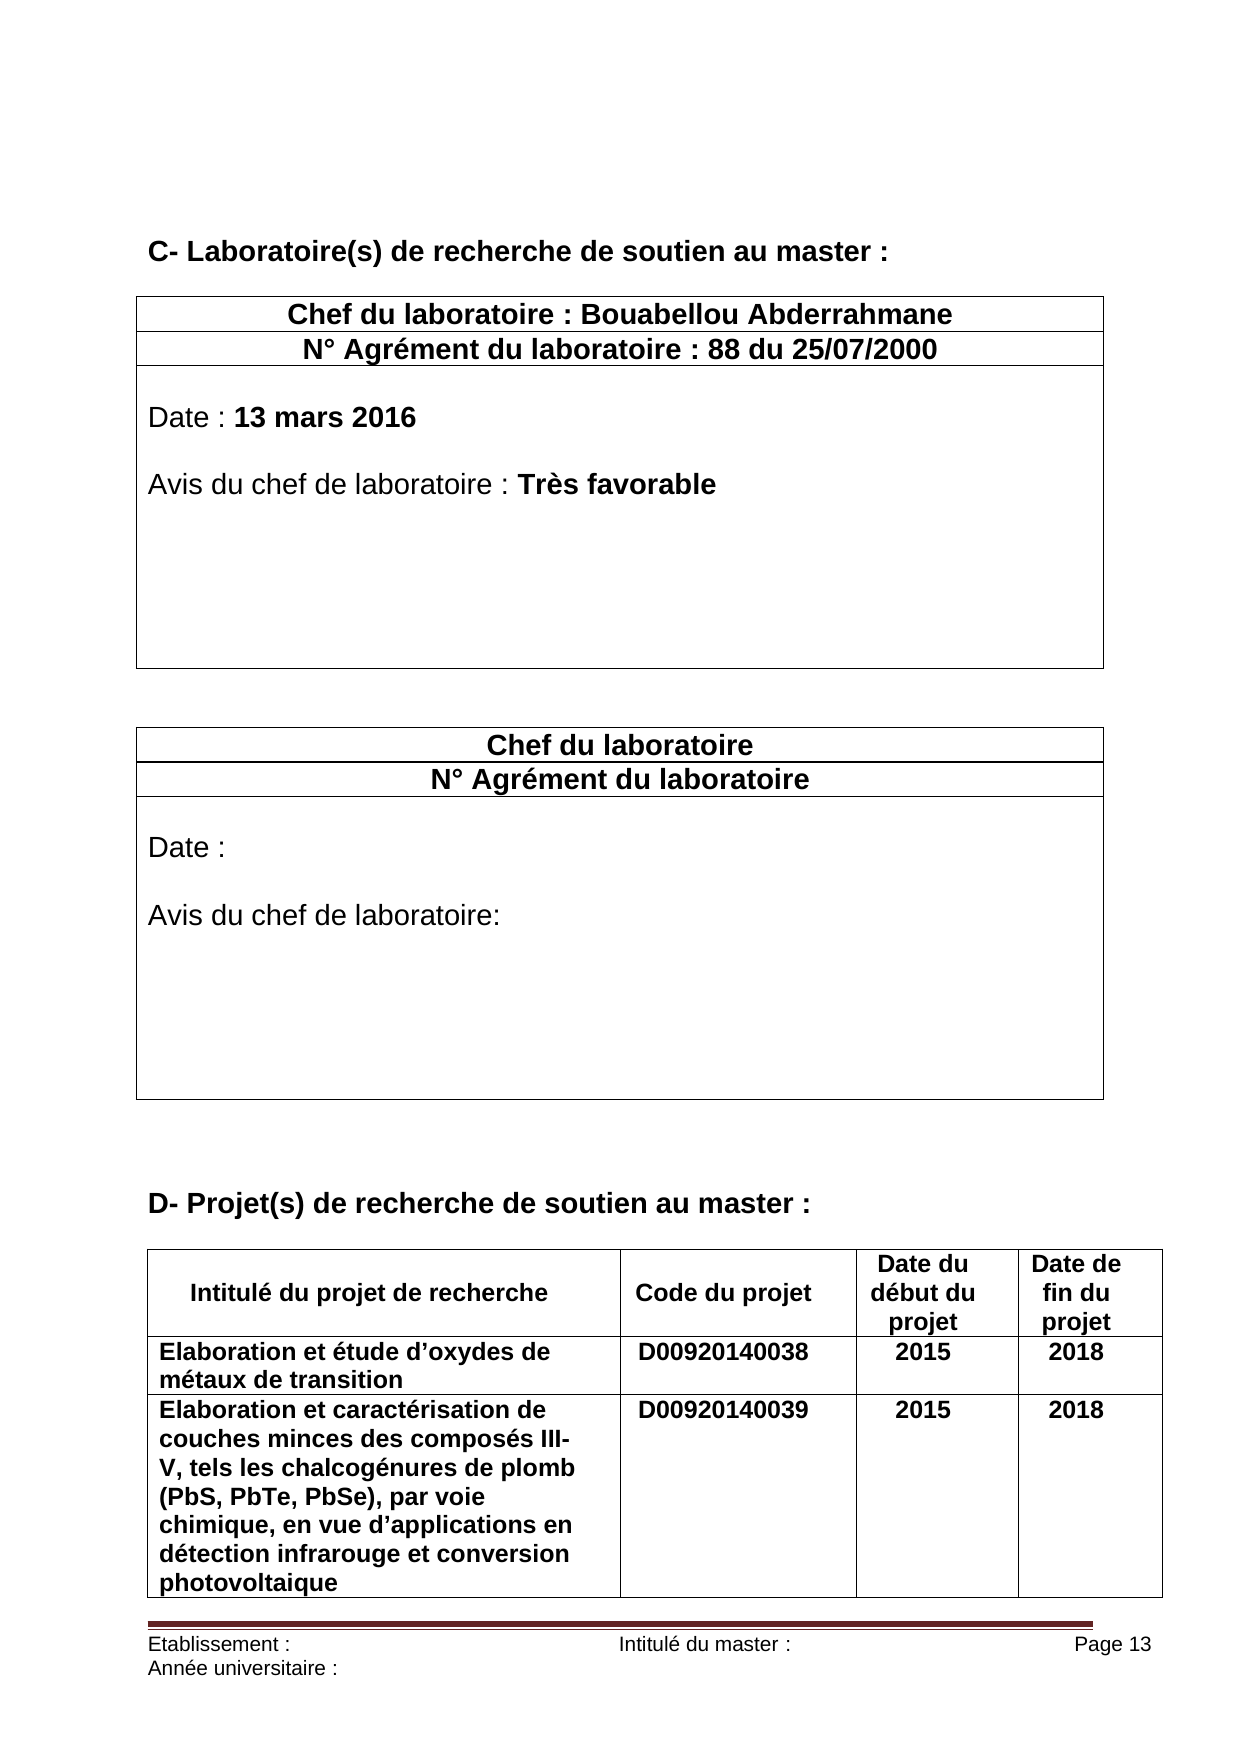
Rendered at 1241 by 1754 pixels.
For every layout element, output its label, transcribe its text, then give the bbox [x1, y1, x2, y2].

table_cell Elaboration et étude d’oxydes de métaux de transition [148, 1337, 620, 1394]
text C- Laboratoire(s) de recherche de soutien au master : [148, 234, 1093, 267]
table_cell 2015 [857, 1395, 1018, 1597]
table_header Chef du laboratoire [137, 728, 1103, 761]
text D- Projet(s) de recherche de soutien au master : [148, 1186, 1093, 1220]
table_header Date de fin du projet [1019, 1250, 1162, 1336]
table_header Date du début du projet [857, 1250, 1018, 1336]
table_header Chef du laboratoire : Bouabellou Abderrahmane [137, 297, 1103, 331]
table_header Intitulé du projet de recherche [148, 1250, 620, 1336]
table_cell Elaboration et caractérisation de couches minces des composés III-V, tels les chalcogénures de plomb (PbS, PbTe, PbSe), par voie chimique, en vue d’applications en détection infrarouge et conversion photovoltaique [148, 1395, 620, 1597]
table_cell Date : 13 mars 2016 Avis du chef de laboratoire : Très favorable [137, 366, 1103, 668]
table_cell N° Agrément du laboratoire [137, 763, 1103, 796]
table_cell N° Agrément du laboratoire : 88 du 25/07/2000 [137, 332, 1103, 365]
table_cell D00920140039 [621, 1395, 856, 1597]
table_header Code du projet [621, 1250, 856, 1336]
table_cell 2015 [857, 1337, 1018, 1394]
table_cell 2018 [1019, 1337, 1162, 1394]
table_cell Date : Avis du chef de laboratoire: [137, 797, 1103, 1099]
table_cell 2018 [1019, 1395, 1162, 1597]
table_cell D00920140038 [621, 1337, 856, 1394]
